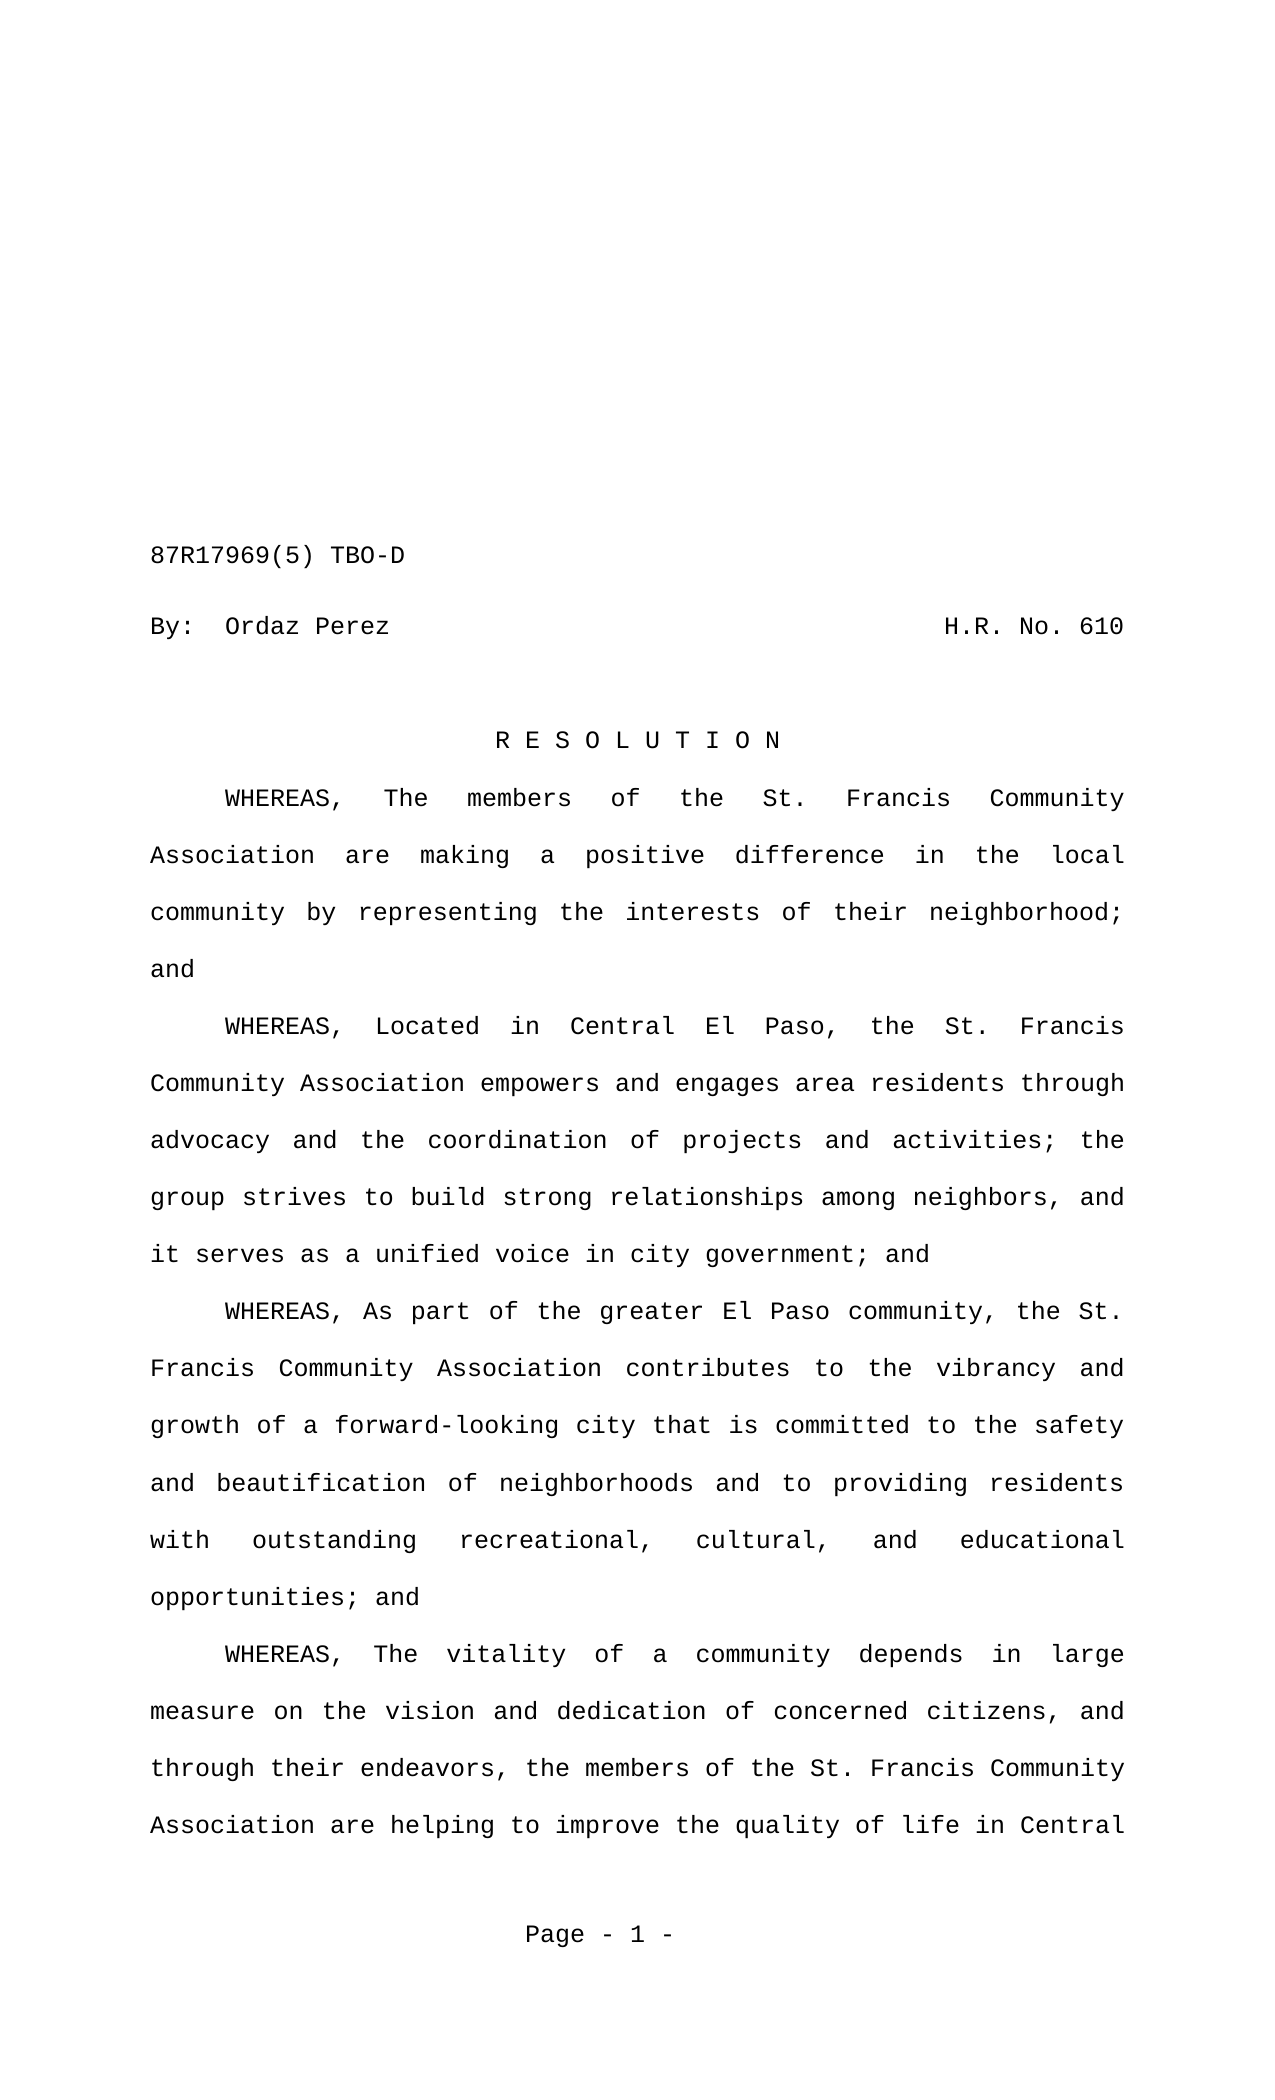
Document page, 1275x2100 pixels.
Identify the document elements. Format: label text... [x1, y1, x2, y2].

text WHEREAS, The members of the St. Francis Community Association are making a positive difference in the local community by representing the interests of their neighborhood; and [150, 785, 1125, 985]
text R E S O L U T I O N [150, 728, 1125, 756]
text WHEREAS, Located in Central El Paso, the St. Francis Community Association empowers and engages area residents through advocacy and the coordination of projects and activities; the group strives to build strong relationships among neighbors, and it serves as a unified voice in city government; and [150, 1013, 1125, 1270]
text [150, 1641, 1125, 1841]
text 87R17969(5) TBO-D [150, 542, 1125, 571]
text By: Ordaz Perez H.R. No. 610 [150, 614, 1125, 642]
text WHEREAS, As part of the greater El Paso community, the St. Francis Community Association contributes to the vibrancy and growth of a forward-looking city that is committed to the safety and beautification of neighborhoods and to providing residents with outstanding recreational, cultural, and educational opportunities; and [150, 1299, 1125, 1613]
